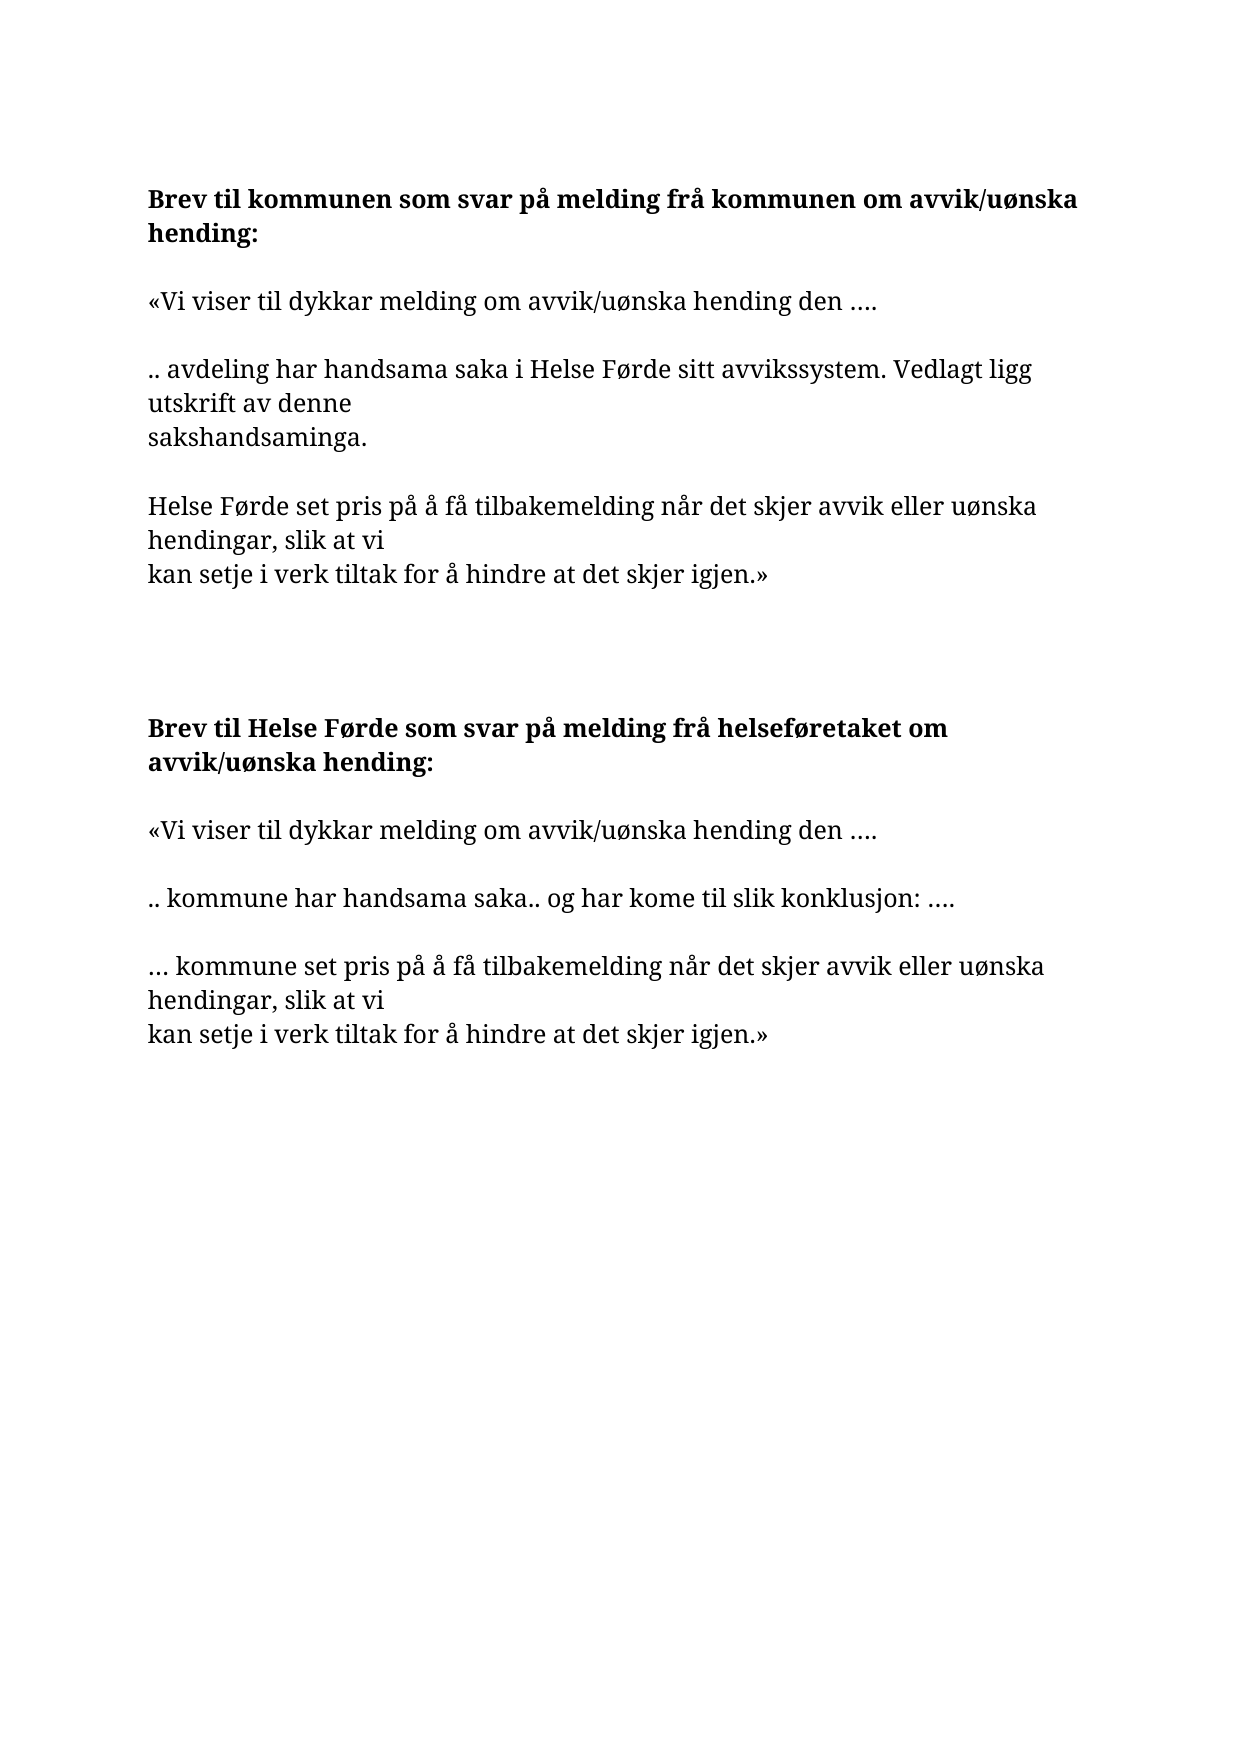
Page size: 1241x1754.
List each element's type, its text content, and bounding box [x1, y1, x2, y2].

text kan setje i verk tiltak for å hindre at det skjer igjen.» [148, 556, 1093, 590]
text .. avdeling har handsama saka i Helse Førde sitt avvikssystem. Vedlagt ligg utskrift av denne [148, 352, 1093, 420]
text .. kommune har handsama saka.. og har kome til slik konklusjon: …. [148, 881, 1093, 915]
text «Vi viser til dykkar melding om avvik/uønska hending den …. [148, 813, 1093, 847]
text Helse Førde set pris på å få tilbakemelding når det skjer avvik eller uønska hendingar, slik at vi [148, 488, 1093, 556]
text sakshandsaminga. [148, 420, 1093, 454]
text Brev til Helse Førde som svar på melding frå helseføretaket om avvik/uønska hending: [148, 710, 1093, 778]
text … kommune set pris på å få tilbakemelding når det skjer avvik eller uønska hendingar, slik at vi [148, 949, 1093, 1017]
text Brev til kommunen som svar på melding frå kommunen om avvik/uønska hending: [148, 182, 1093, 250]
text «Vi viser til dykkar melding om avvik/uønska hending den …. [148, 284, 1093, 318]
text kan setje i verk tiltak for å hindre at det skjer igjen.» [148, 1017, 1093, 1051]
